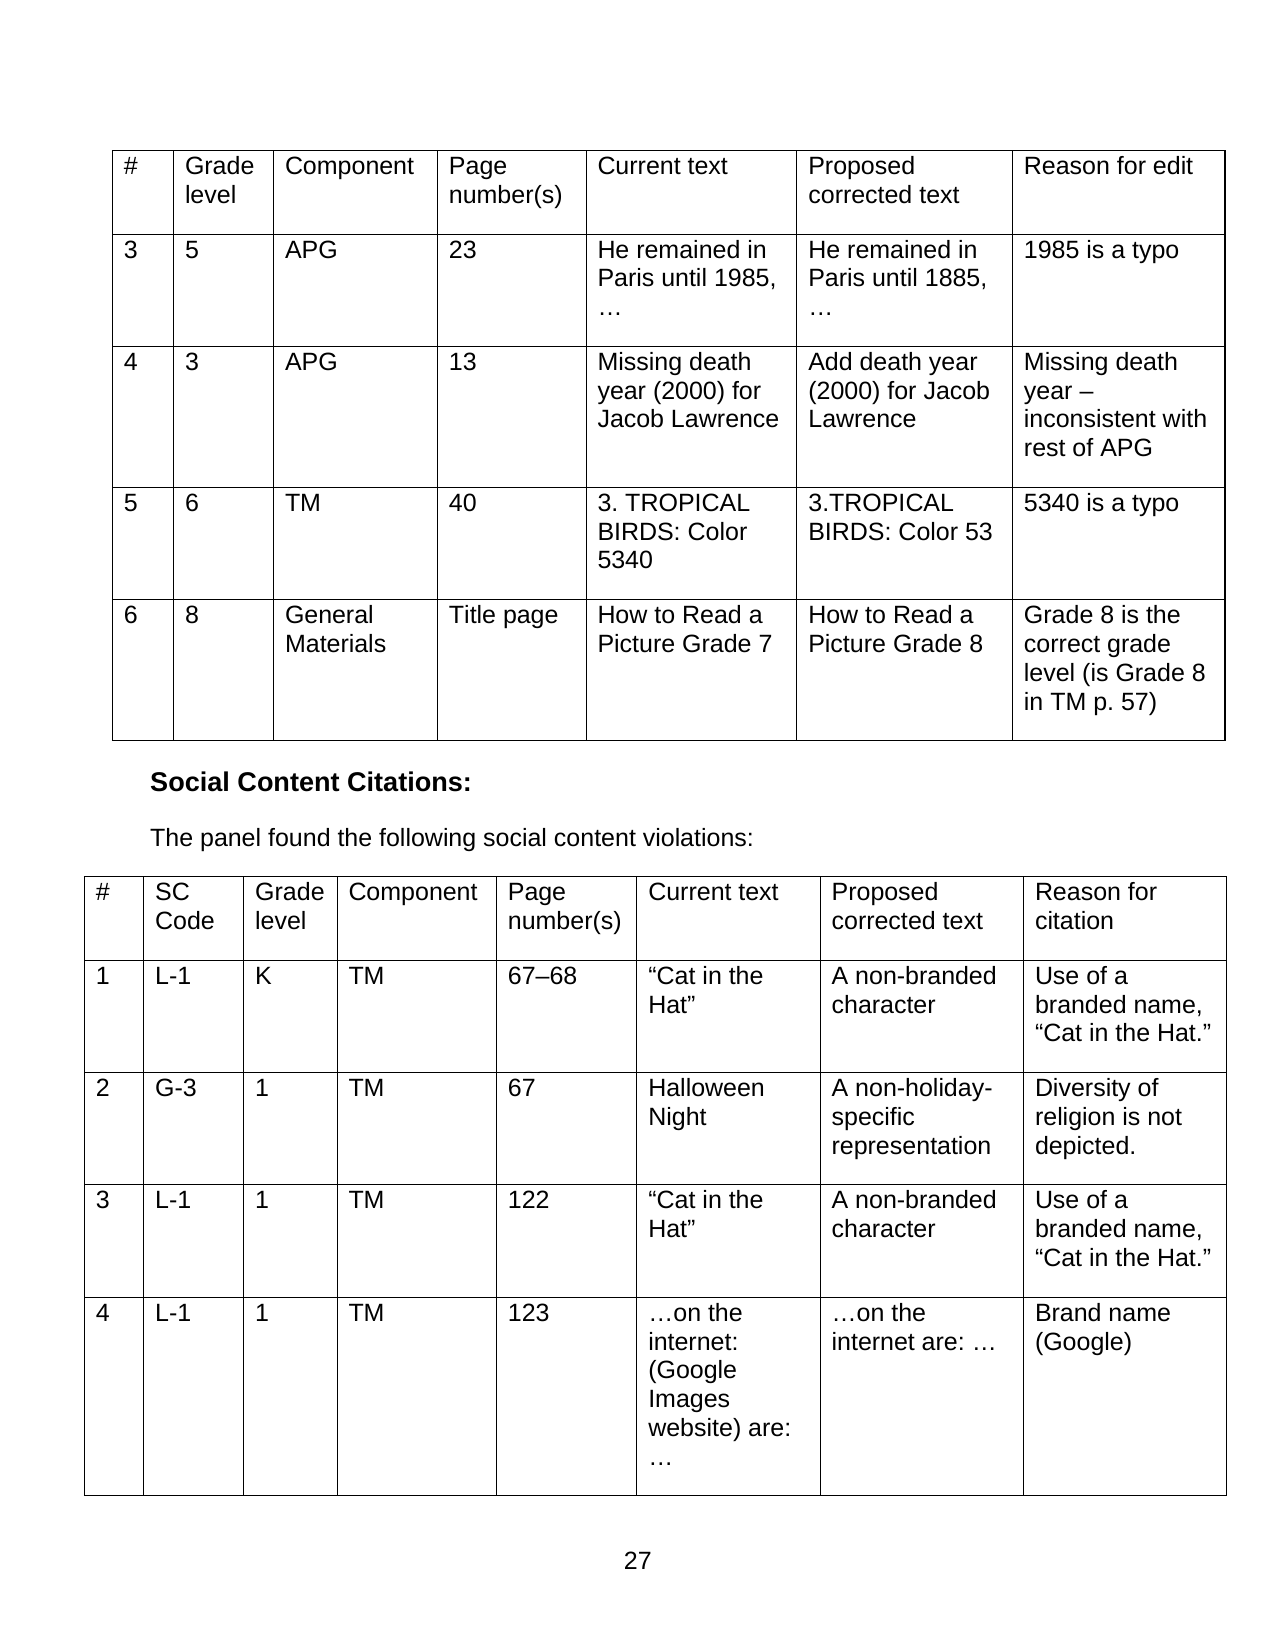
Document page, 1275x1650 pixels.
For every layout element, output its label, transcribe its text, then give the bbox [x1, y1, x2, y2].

table_cell Title page [438, 600, 586, 740]
table_header Component [274, 151, 437, 233]
subtitle Social Content Citations: [150, 766, 1125, 797]
table_cell 67–68 [497, 961, 636, 1072]
table_cell A non-branded character [821, 961, 1023, 1072]
table_cell 123 [497, 1298, 636, 1495]
table_header Reason for edit [1013, 151, 1224, 233]
table_header Component [338, 877, 496, 960]
table_cell How to Read a Picture Grade 7 [587, 600, 796, 740]
table_cell 1 [244, 1185, 337, 1297]
table_header Proposed corrected text [797, 151, 1012, 233]
table_header Page number(s) [438, 151, 586, 233]
table_cell Missing death year – inconsistent with rest of APG [1013, 347, 1224, 487]
table_cell G-3 [144, 1073, 243, 1184]
table_cell …on the internet: (Google Images website) are: … [637, 1298, 820, 1495]
table_header Grade level [174, 151, 273, 233]
table_cell APG [274, 347, 437, 487]
table_cell 1 [85, 961, 143, 1072]
table_cell 67 [497, 1073, 636, 1184]
table_cell “Cat in the Hat” [637, 1185, 820, 1297]
table_header Page number(s) [497, 877, 636, 960]
table_cell TM [338, 1073, 496, 1184]
table_header SC Code [144, 877, 243, 960]
table_cell 1 [244, 1073, 337, 1184]
table_cell 5 [113, 488, 173, 599]
table_cell 2 [85, 1073, 143, 1184]
table_cell A non-branded character [821, 1185, 1023, 1297]
table_header # [113, 151, 173, 233]
table_cell A non-holiday-specific representation [821, 1073, 1023, 1184]
table_header Reason for citation [1024, 877, 1226, 960]
table_cell Brand name (Google) [1024, 1298, 1226, 1495]
table_cell Use of a branded name, “Cat in the Hat.” [1024, 1185, 1226, 1297]
table_cell General Materials [274, 600, 437, 740]
table_cell Add death year (2000) for Jacob Lawrence [797, 347, 1012, 487]
table_cell 3 [174, 347, 273, 487]
table_cell L-1 [144, 1298, 243, 1495]
table_cell TM [274, 488, 437, 599]
table_cell L-1 [144, 1185, 243, 1297]
table_cell APG [274, 235, 437, 346]
table_cell 6 [113, 600, 173, 740]
table_cell Use of a branded name, “Cat in the Hat.” [1024, 961, 1226, 1072]
table_cell He remained in Paris until 1885, … [797, 235, 1012, 346]
table_header Grade level [244, 877, 337, 960]
table_cell 40 [438, 488, 586, 599]
table_cell Halloween Night [637, 1073, 820, 1184]
table_cell “Cat in the Hat” [637, 961, 820, 1072]
table_cell 3 [85, 1185, 143, 1297]
table_cell 4 [85, 1298, 143, 1495]
table_cell 3 [113, 235, 173, 346]
table_cell 3. TROPICAL BIRDS: Color 5340 [587, 488, 796, 599]
table_cell 8 [174, 600, 273, 740]
table_cell TM [338, 1185, 496, 1297]
table_header Current text [587, 151, 796, 233]
table_cell 5 [174, 235, 273, 346]
table_cell He remained in Paris until 1985, … [587, 235, 796, 346]
table_cell L-1 [144, 961, 243, 1072]
table_cell Missing death year (2000) for Jacob Lawrence [587, 347, 796, 487]
table_cell Diversity of religion is not depicted. [1024, 1073, 1226, 1184]
table_header Proposed corrected text [821, 877, 1023, 960]
table_cell 6 [174, 488, 273, 599]
table_cell 1 [244, 1298, 337, 1495]
table_cell 122 [497, 1185, 636, 1297]
table_cell 3.TROPICAL BIRDS: Color 53 [797, 488, 1012, 599]
table_cell …on the internet are: … [821, 1298, 1023, 1495]
table_header # [85, 877, 143, 960]
table_cell 13 [438, 347, 586, 487]
table_cell K [244, 961, 337, 1072]
table_cell 1985 is a typo [1013, 235, 1224, 346]
table_cell 5340 is a typo [1013, 488, 1224, 599]
table_header Current text [637, 877, 820, 960]
table_cell TM [338, 961, 496, 1072]
text The panel found the following social content violations: [150, 822, 1125, 851]
table_cell TM [338, 1298, 496, 1495]
table_cell 4 [113, 347, 173, 487]
table_cell How to Read a Picture Grade 8 [797, 600, 1012, 740]
table_cell Grade 8 is the correct grade level (is Grade 8 in TM p. 57) [1013, 600, 1224, 740]
table_cell 23 [438, 235, 586, 346]
